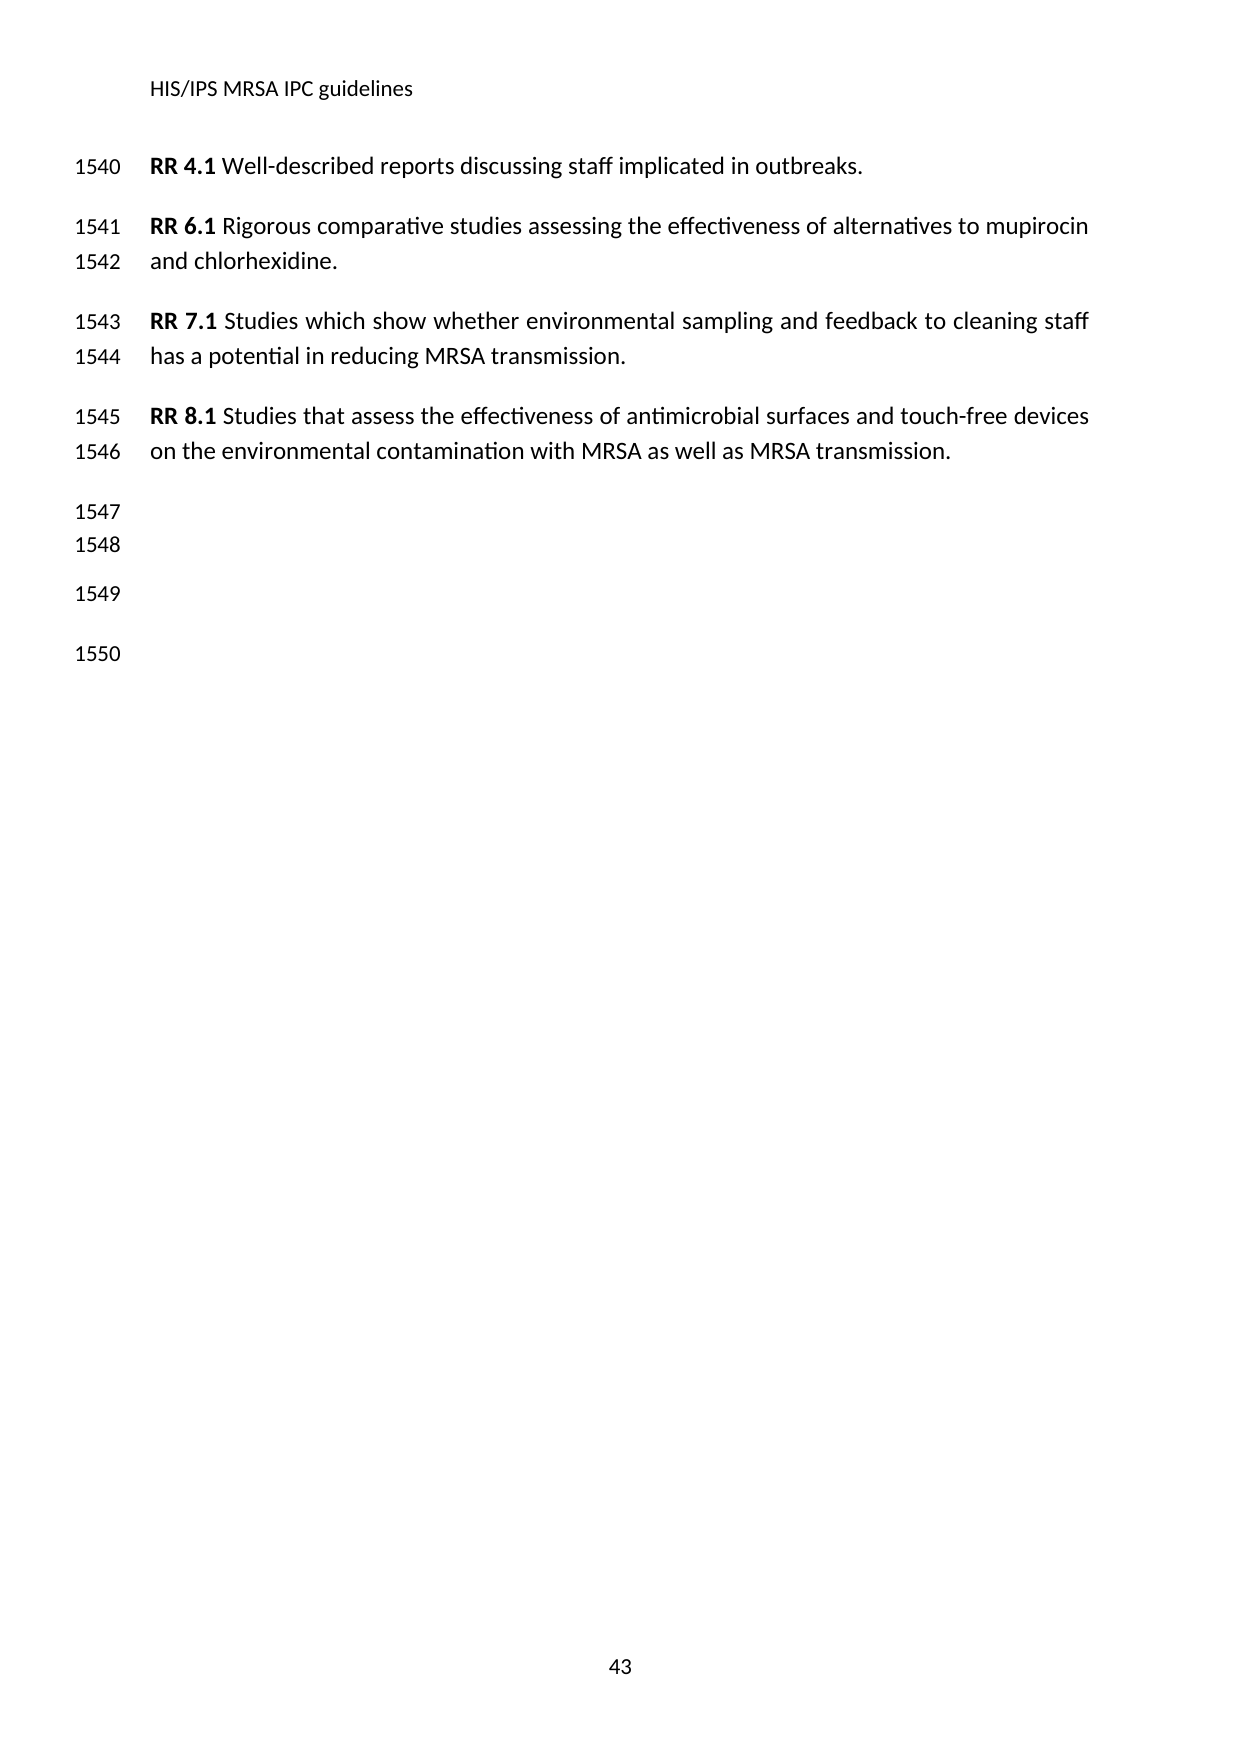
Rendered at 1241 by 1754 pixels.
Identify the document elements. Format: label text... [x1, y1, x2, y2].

text RR 8.1 Studies that assess the effectiveness of antimicrobial surfaces and touch-free devices on the environmental contamination with MRSA as well as MRSA transmission. [150, 400, 1090, 466]
text RR 7.1 Studies which show whether environmental sampling and feedback to cleaning staff has a potential in reducing MRSA transmission. [150, 305, 1090, 371]
text RR 6.1 Rigorous comparative studies assessing the effectiveness of alternatives to mupirocin and chlorhexidine. [150, 210, 1090, 276]
text RR 4.1 Well-described reports discussing staff implicated in outbreaks. [150, 150, 1090, 181]
